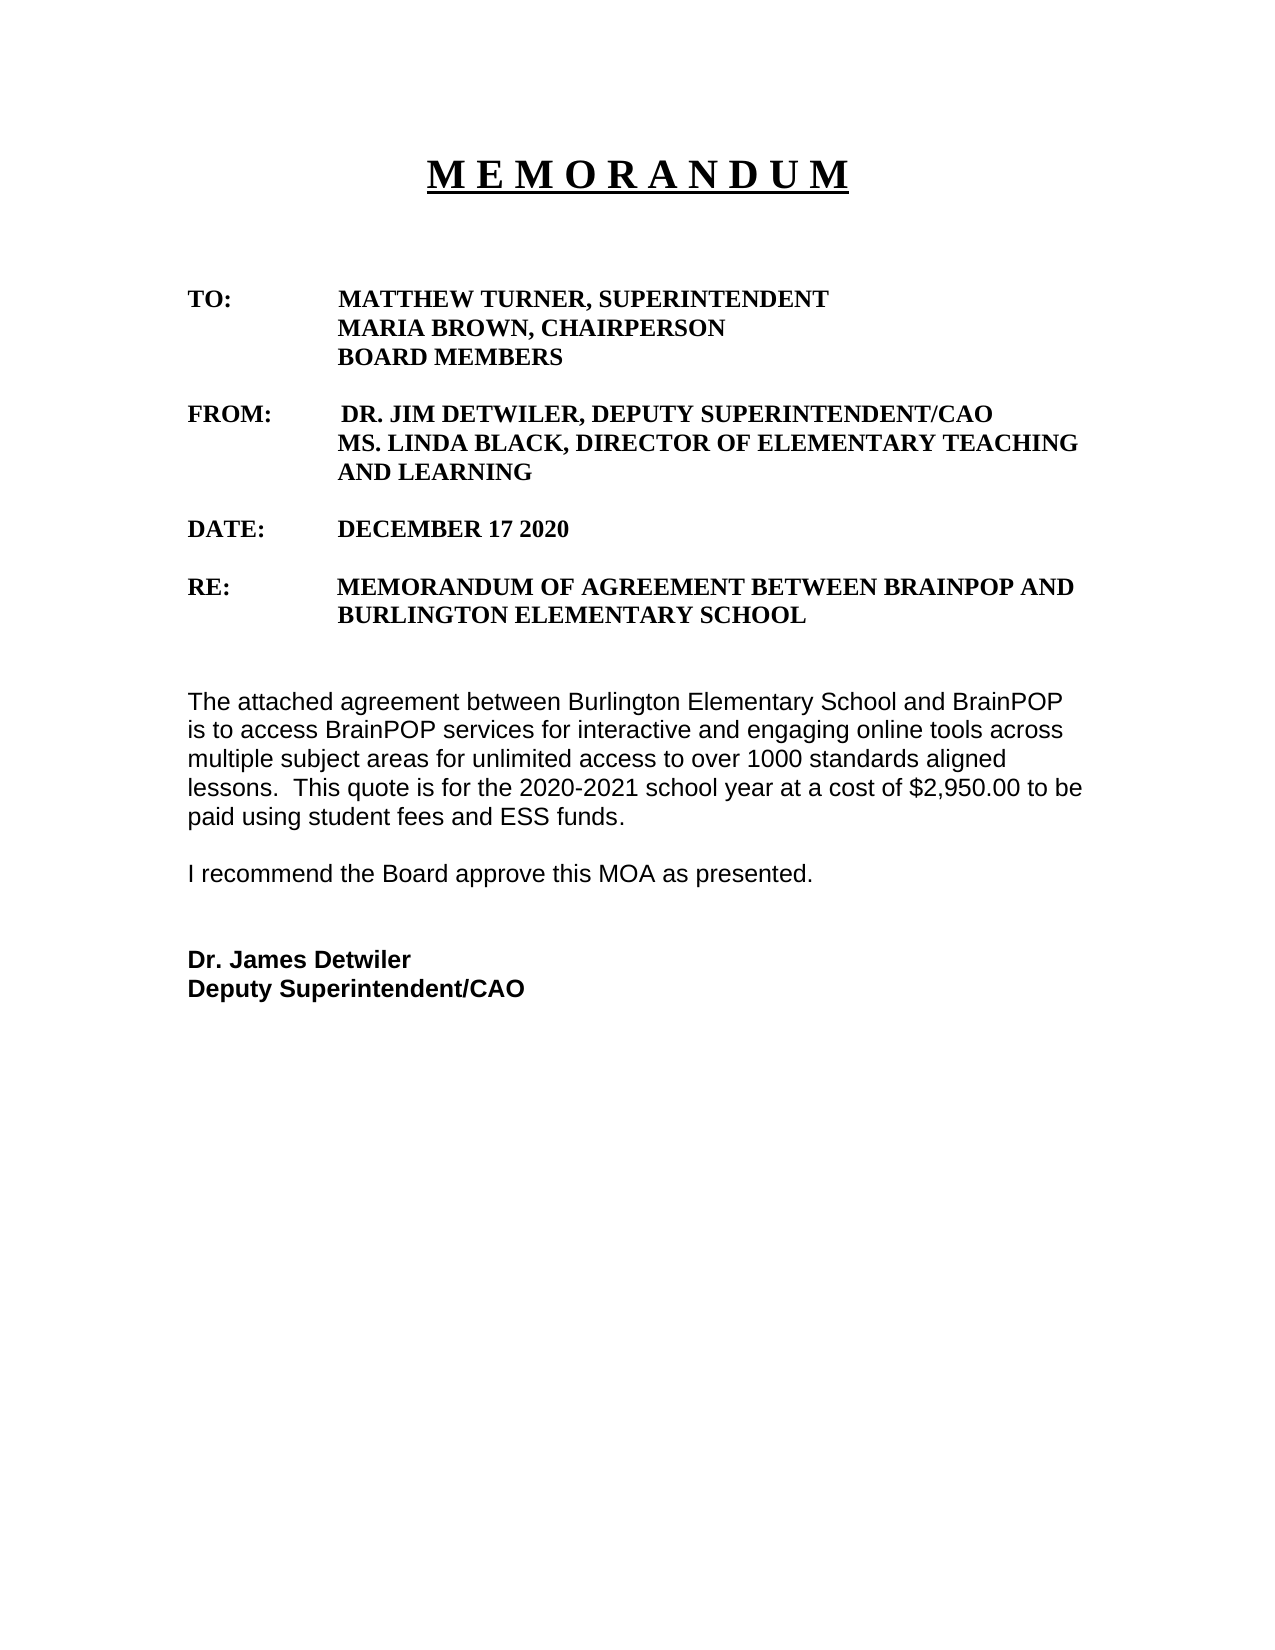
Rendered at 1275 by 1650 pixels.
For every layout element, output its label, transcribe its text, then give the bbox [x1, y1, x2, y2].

text The attached agreement between Burlington Elementary School and BrainPOP is to access BrainPOP services for interactive and engaging online tools across multiple subject areas for unlimited access to over 1000 standards aligned lessons. This quote is for the 2020-2021 school year at a cost of $2,950.00 to be paid using student fees and ESS funds. [187, 687, 1087, 830]
title M E M O R A N D U M [187, 150, 1087, 198]
text Deputy Superintendent/CAO [187, 974, 1087, 1003]
text BOARD MEMBERS [187, 342, 1087, 370]
text MS. LINDA BLACK, DIRECTOR OF ELEMENTARY TEACHING AND LEARNING [337, 428, 1087, 485]
text I recommend the Board approve this MOA as presented. [187, 859, 1087, 888]
text TO: MATTHEW TURNER, SUPERINTENDENT [187, 284, 1087, 313]
text FROM: DR. JIM DETWILER, DEPUTY SUPERINTENDENT/CAO [187, 399, 1087, 428]
text Dr. James Detwiler [187, 945, 1087, 974]
text RE: MEMORANDUM OF AGREEMENT BETWEEN BRAINPOP AND BURLINGTON ELEMENTARY SCHOOL [187, 572, 1087, 629]
text DATE: DECEMBER 17 2020 [187, 514, 1087, 543]
text MARIA BROWN, CHAIRPERSON [187, 313, 1087, 342]
